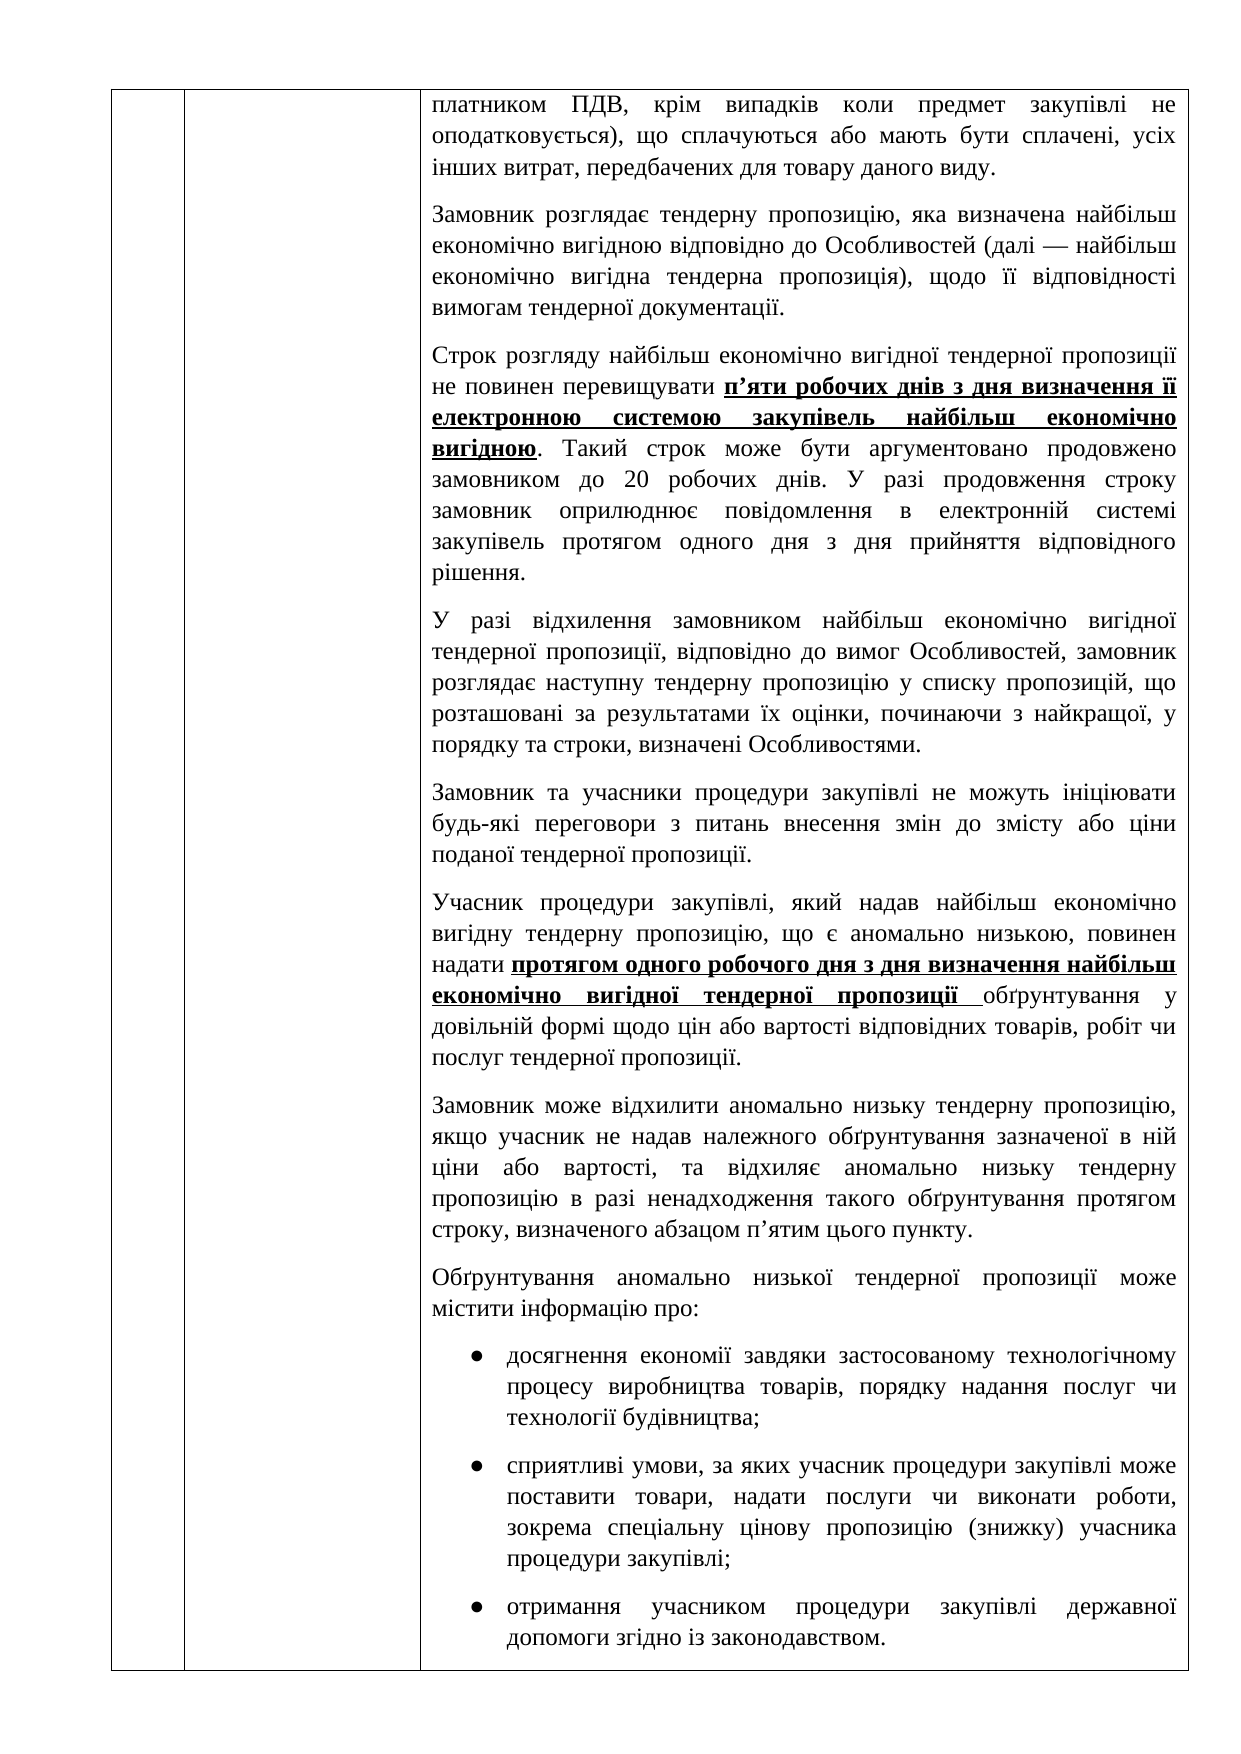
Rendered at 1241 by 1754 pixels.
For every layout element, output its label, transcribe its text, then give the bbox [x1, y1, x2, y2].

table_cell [185, 90, 420, 1669]
table_cell 1 [112, 90, 184, 1669]
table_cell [421, 90, 1188, 1669]
